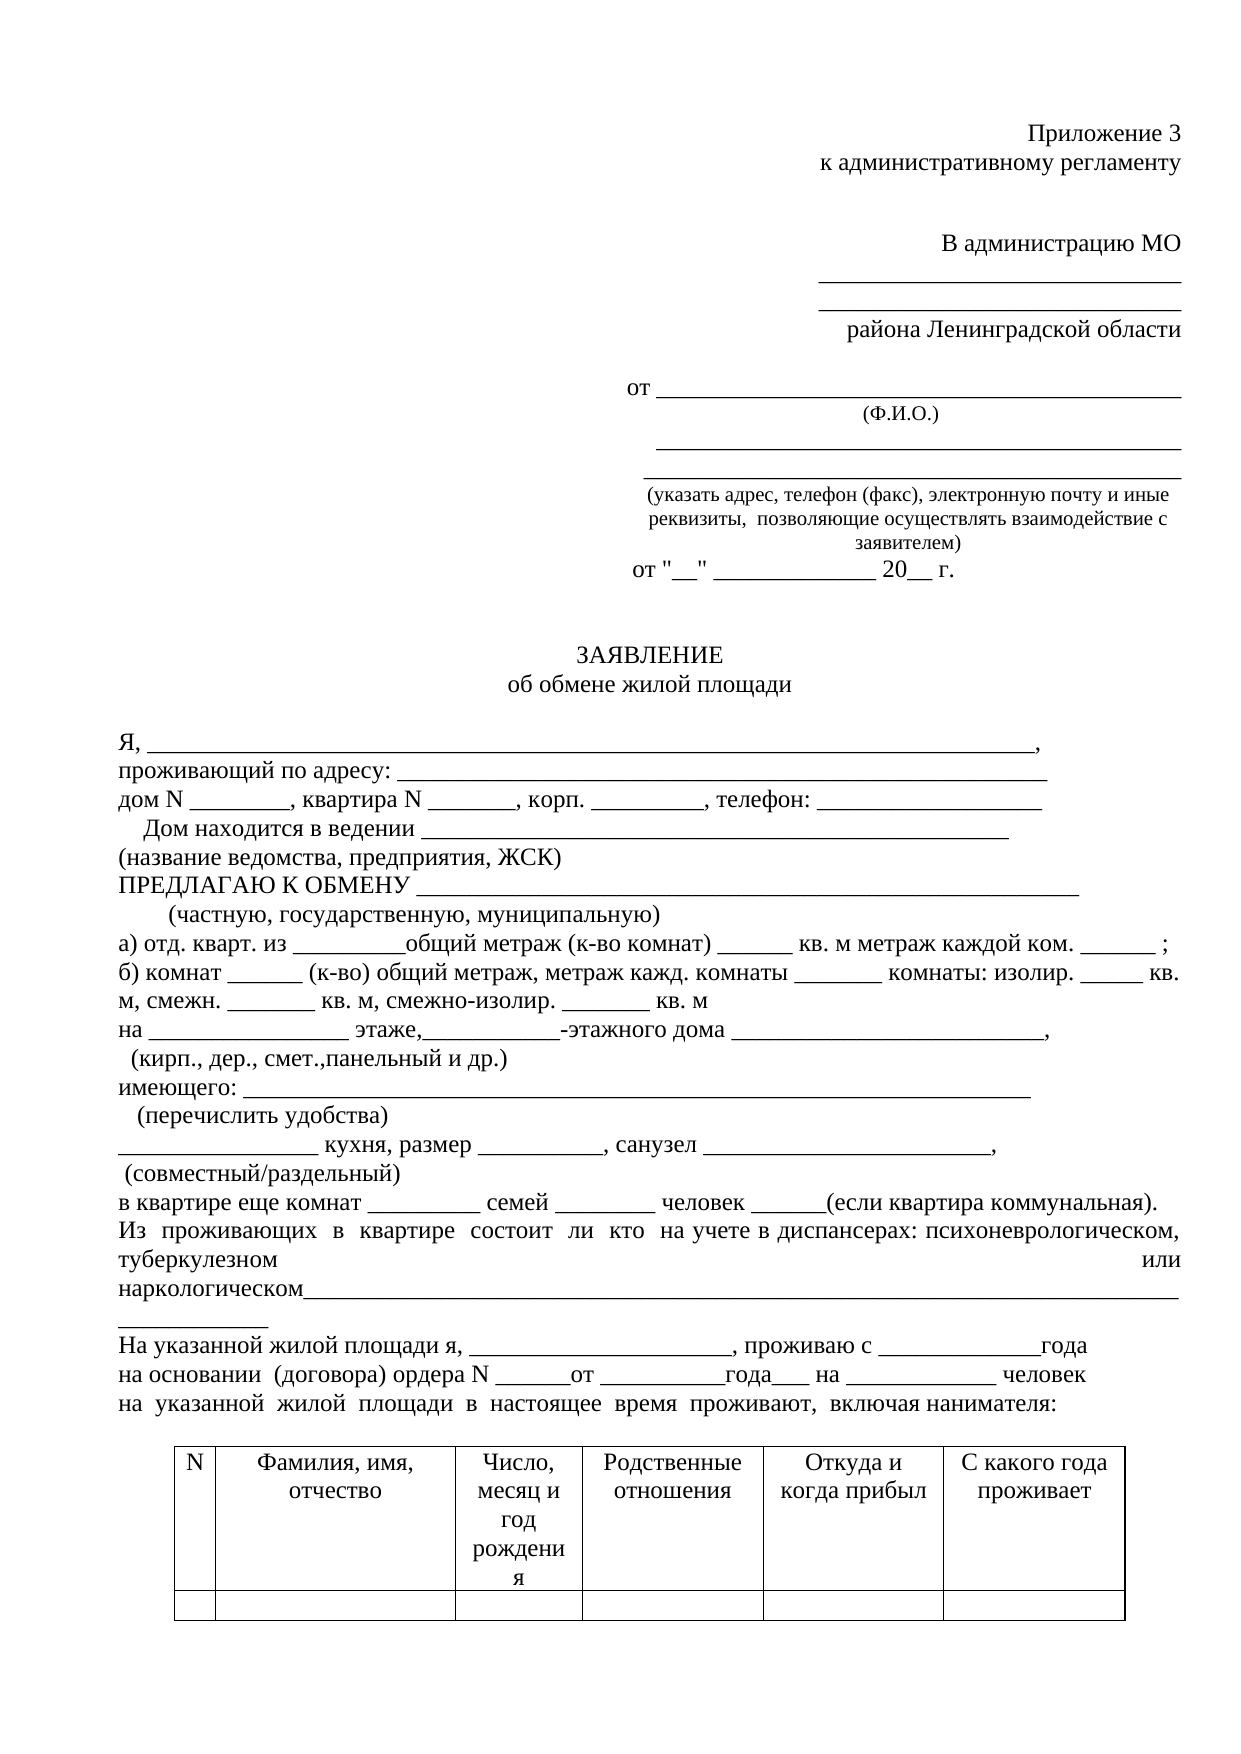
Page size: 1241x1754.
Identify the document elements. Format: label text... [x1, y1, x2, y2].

table_cell [175, 1591, 215, 1620]
text района Ленинградской области [118, 314, 1181, 343]
text (название ведомства, предприятия, ЖСК) [118, 842, 1181, 871]
text к административному регламенту [118, 147, 1181, 176]
table_header Фамилия, имя, отчество [216, 1447, 455, 1590]
text на указанной жилой площади в настоящее время проживают, включая нанимателя: [118, 1388, 1181, 1417]
text (перечислить удобства) [118, 1101, 1181, 1129]
table_header Откуда и когда прибыл [764, 1447, 943, 1590]
text от "__" _____________ 20__ г. [118, 554, 1181, 583]
table_cell [944, 1591, 1124, 1620]
text __________________________________________ [118, 424, 1181, 453]
text _____________________________ [118, 257, 1181, 286]
text (Ф.И.О.) [118, 401, 1181, 424]
text ПРЕДЛАГАЮ К ОБМЕНУ _____________________________________________________ [118, 871, 1181, 899]
table_cell [583, 1591, 763, 1620]
text об обмене жилой площади [118, 669, 1181, 698]
text от __________________________________________ [118, 372, 1181, 401]
text ___________________________________________ [118, 453, 1181, 482]
table_cell [456, 1591, 582, 1620]
text (совместный/раздельный) [118, 1158, 1181, 1187]
table_header Число, месяц и год рождения [456, 1447, 582, 1590]
text а) отд. кварт. из _________общий метраж (к-во комнат) ______ кв. м метраж каждой ком. ______ ; [118, 928, 1181, 957]
text (указать адрес, телефон (факс), электронную почту и иные реквизиты, позволяющие осуществлять взаимодействие с заявителем) [635, 482, 1181, 554]
table_cell [764, 1591, 943, 1620]
table_cell [216, 1591, 455, 1620]
text ________________ кухня, размер __________, санузел _______________________, [118, 1129, 1181, 1158]
table_header Родственные отношения [583, 1447, 763, 1590]
text Я, _______________________________________________________________________, [118, 727, 1181, 756]
text Приложение 3 [118, 118, 1181, 147]
text ЗАЯВЛЕНИЕ [118, 641, 1181, 669]
text (частную, государственную, муниципальную) [118, 899, 1181, 928]
text На указанной жилой площади я, _____________________, проживаю с _____________года [118, 1331, 1181, 1359]
text на ________________ этаже,___________-этажного дома _________________________, [118, 1014, 1181, 1043]
text б) комнат ______ (к-во) общий метраж, метраж кажд. комнаты _______ комнаты: изолир. _____ кв. м, смежн. _______ кв. м, смежно-изолир. _______ кв. м [118, 957, 1181, 1014]
text В администрацию МО [118, 228, 1181, 257]
text на основании (договора) ордера N ______от __________года___ на ____________ человек [118, 1359, 1181, 1388]
text Дом находится в ведении _______________________________________________ [118, 813, 1181, 842]
text имеющего: _______________________________________________________________ [118, 1072, 1181, 1101]
text в квартире еще комнат _________ семей ________ человек ______(если квартира коммунальная). [118, 1187, 1181, 1216]
text _____________________________ [118, 286, 1181, 314]
text (кирп., дер., смет.,панельный и др.) [118, 1043, 1181, 1072]
text дом N ________, квартира N _______, корп. _________, телефон: __________________ [118, 784, 1181, 813]
text Из проживающих в квартире состоит ли кто на учете в диспансерах: психоневрологическом, туберкулезном или наркологическом__________________________________________________________________________________ [118, 1216, 1181, 1331]
table_header С какого года проживает [944, 1447, 1124, 1590]
table_header N [175, 1447, 215, 1590]
text проживающий по адресу: ____________________________________________________ [118, 756, 1181, 784]
